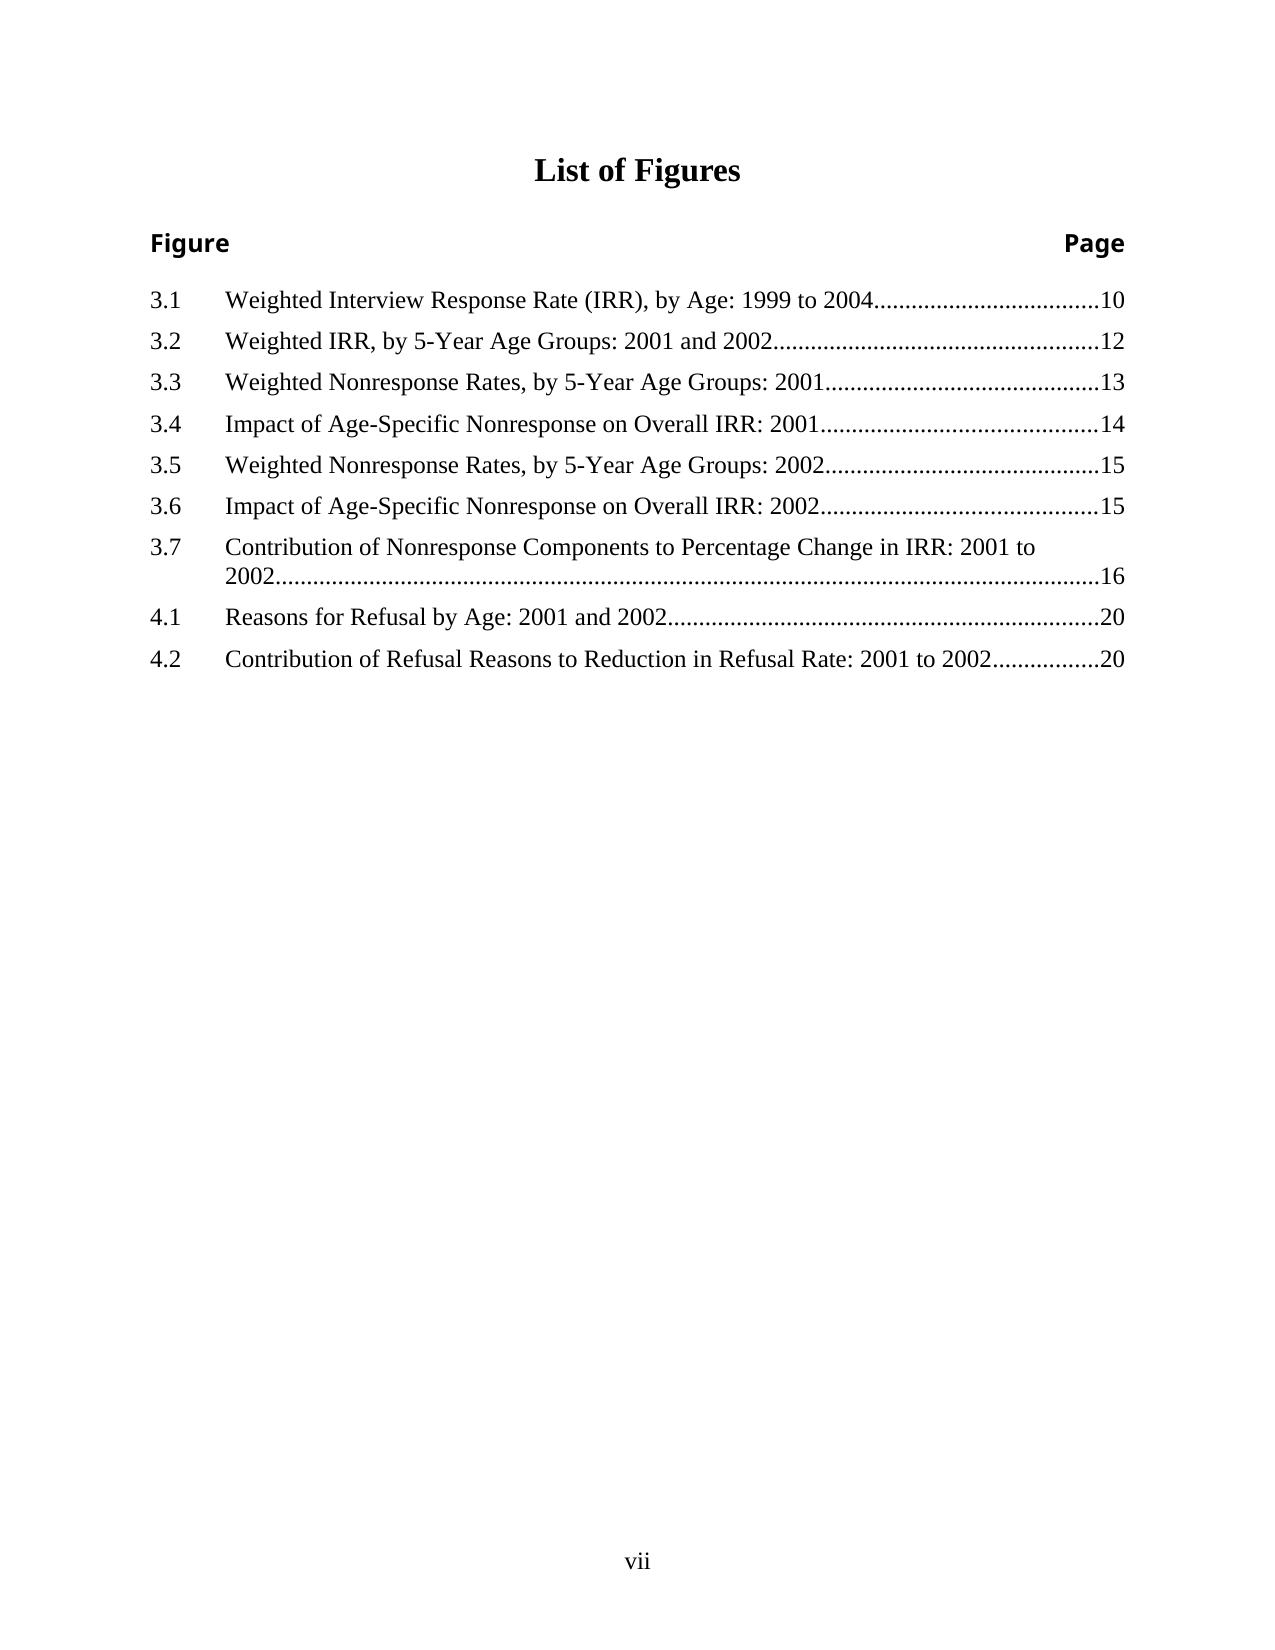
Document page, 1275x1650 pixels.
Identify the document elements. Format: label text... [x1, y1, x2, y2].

text 4.1 Reasons for Refusal by Age: 2001 and 2002 20 [150, 602, 1050, 631]
subtitle List of Figures [150, 150, 1125, 188]
text Figure Page [150, 226, 1125, 260]
text 3.1 Weighted Interview Response Rate (IRR), by Age: 1999 to 2004 10 [150, 285, 1050, 314]
text 3.2 Weighted IRR, by 5-Year Age Groups: 2001 and 2002 12 [150, 326, 1050, 355]
text 3.3 Weighted Nonresponse Rates, by 5-Year Age Groups: 2001 13 [150, 367, 1050, 396]
text 3.7 Contribution of Nonresponse Components to Percentage Change in IRR: 2001 to 2002 16 [150, 532, 1050, 590]
text 3.5 Weighted Nonresponse Rates, by 5-Year Age Groups: 2002 15 [150, 450, 1050, 479]
text 3.4 Impact of Age-Specific Nonresponse on Overall IRR: 2001 14 [150, 409, 1050, 437]
text 4.2 Contribution of Refusal Reasons to Reduction in Refusal Rate: 2001 to 2002 20 [150, 644, 1050, 672]
text 3.6 Impact of Age-Specific Nonresponse on Overall IRR: 2002 15 [150, 491, 1050, 520]
